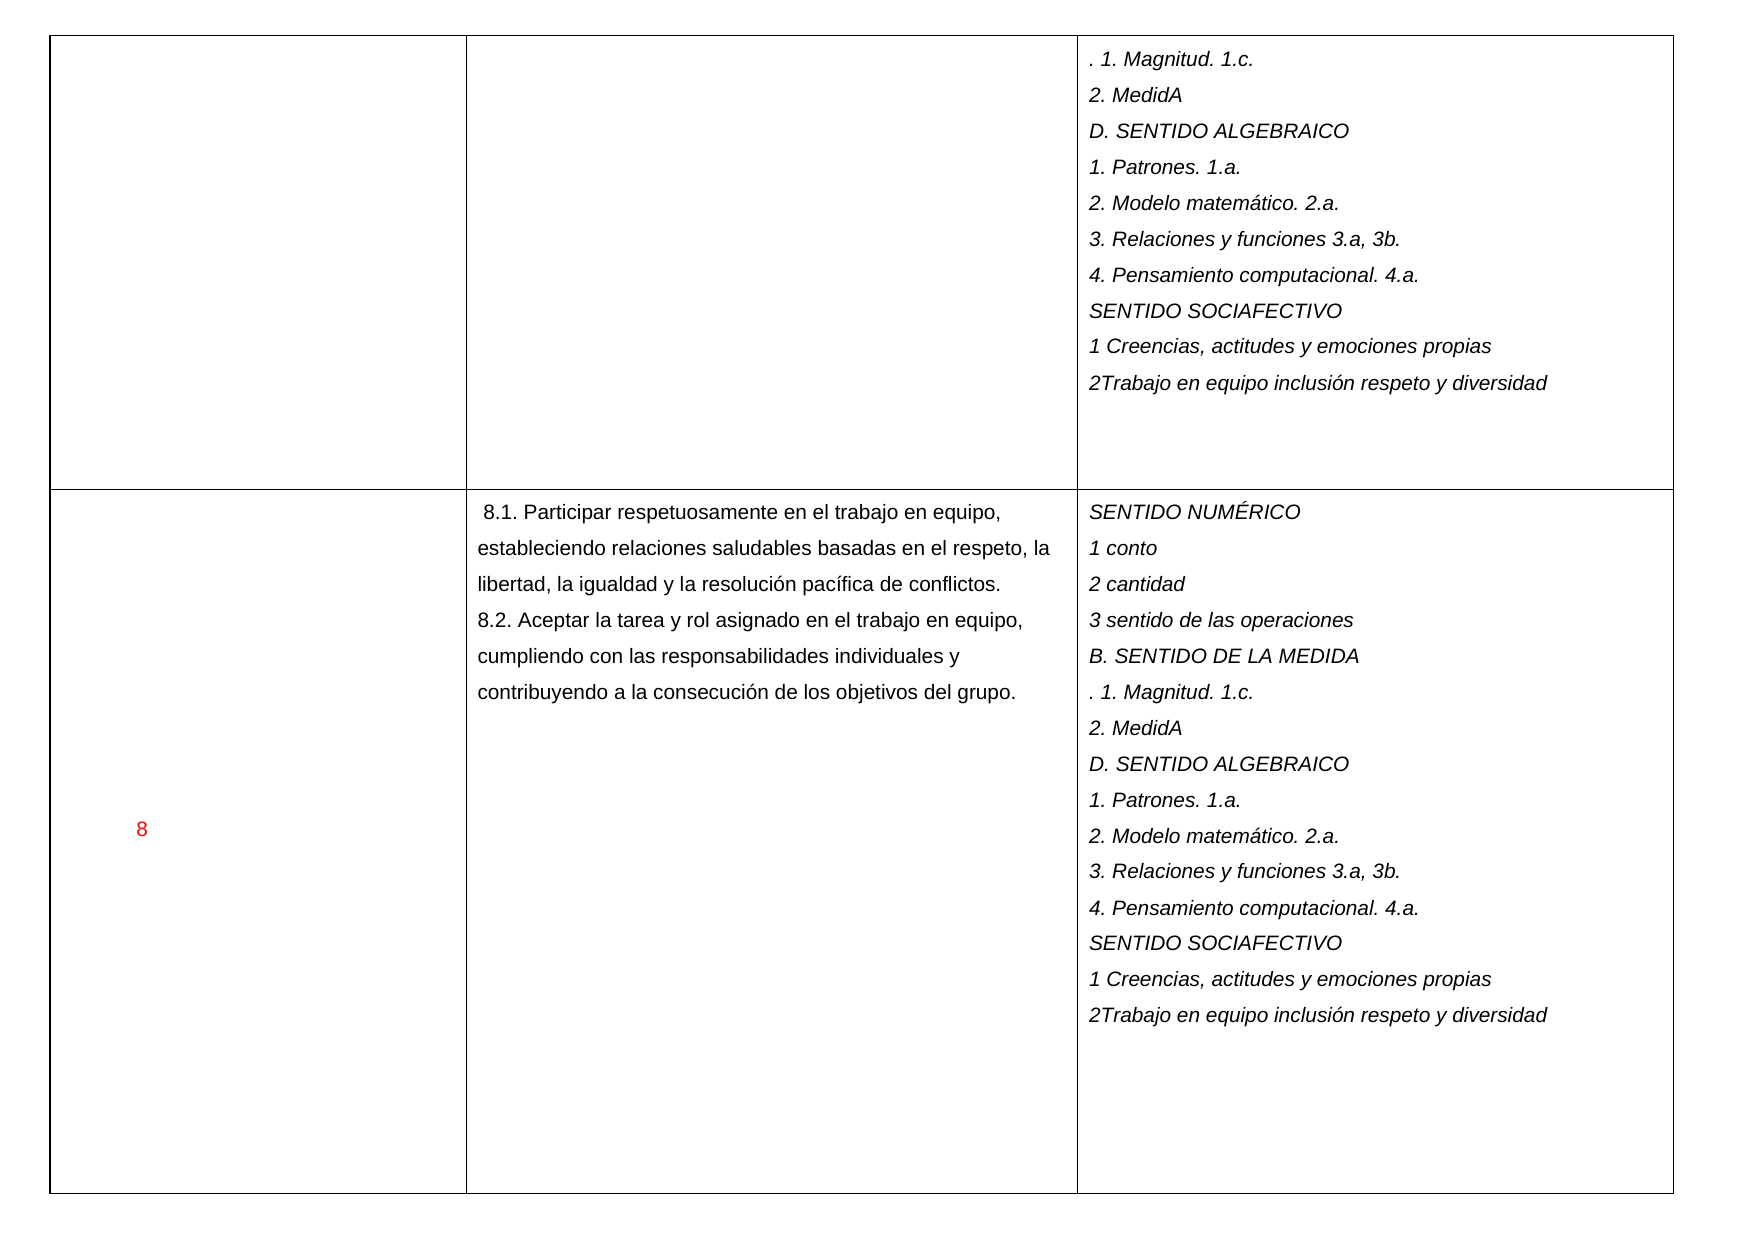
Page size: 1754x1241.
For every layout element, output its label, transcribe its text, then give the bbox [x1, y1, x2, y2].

table_cell 8 [51, 490, 466, 1193]
table_cell 7 [51, 36, 466, 488]
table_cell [467, 36, 1077, 488]
table_cell 8.1. Participar respetuosamente en el trabajo en equipo, estableciendo relaciones saludables basadas en el respeto, la libertad, la igualdad y la resolución pacífica de conflictos. 8.2. Aceptar la tarea y rol asignado en el trabajo en equipo, cumpliendo con las responsabilidades individuales y contribuyendo a la consecución de los objetivos del grupo. [467, 490, 1077, 1193]
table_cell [1078, 36, 1673, 488]
